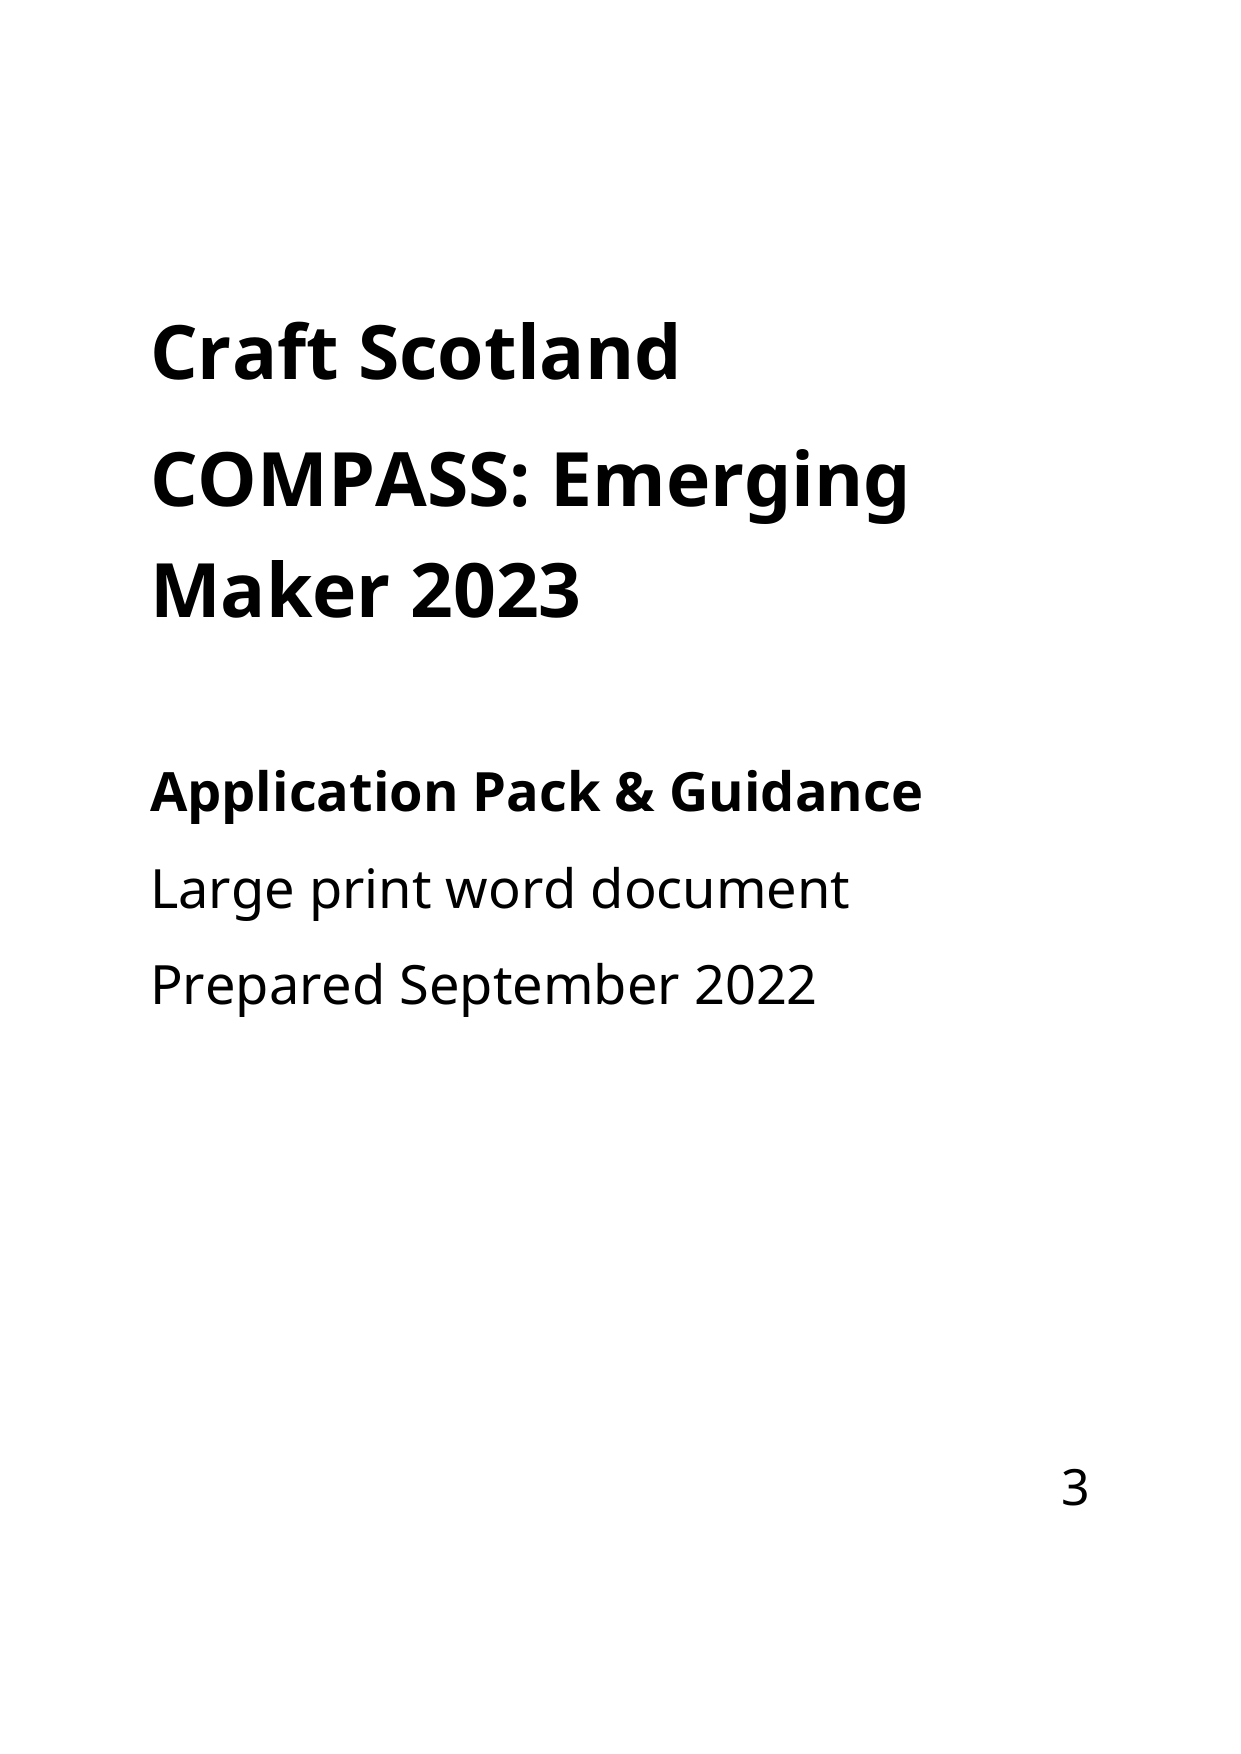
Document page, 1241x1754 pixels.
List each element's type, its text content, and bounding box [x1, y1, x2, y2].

text Craft Scotland [150, 299, 1090, 402]
text Prepared September 2022 [150, 946, 1090, 1020]
text COMPASS: Emerging Maker 2023 [150, 426, 1090, 639]
text Application Pack & Guidance [150, 754, 1090, 828]
text Large print word document [150, 850, 1090, 924]
